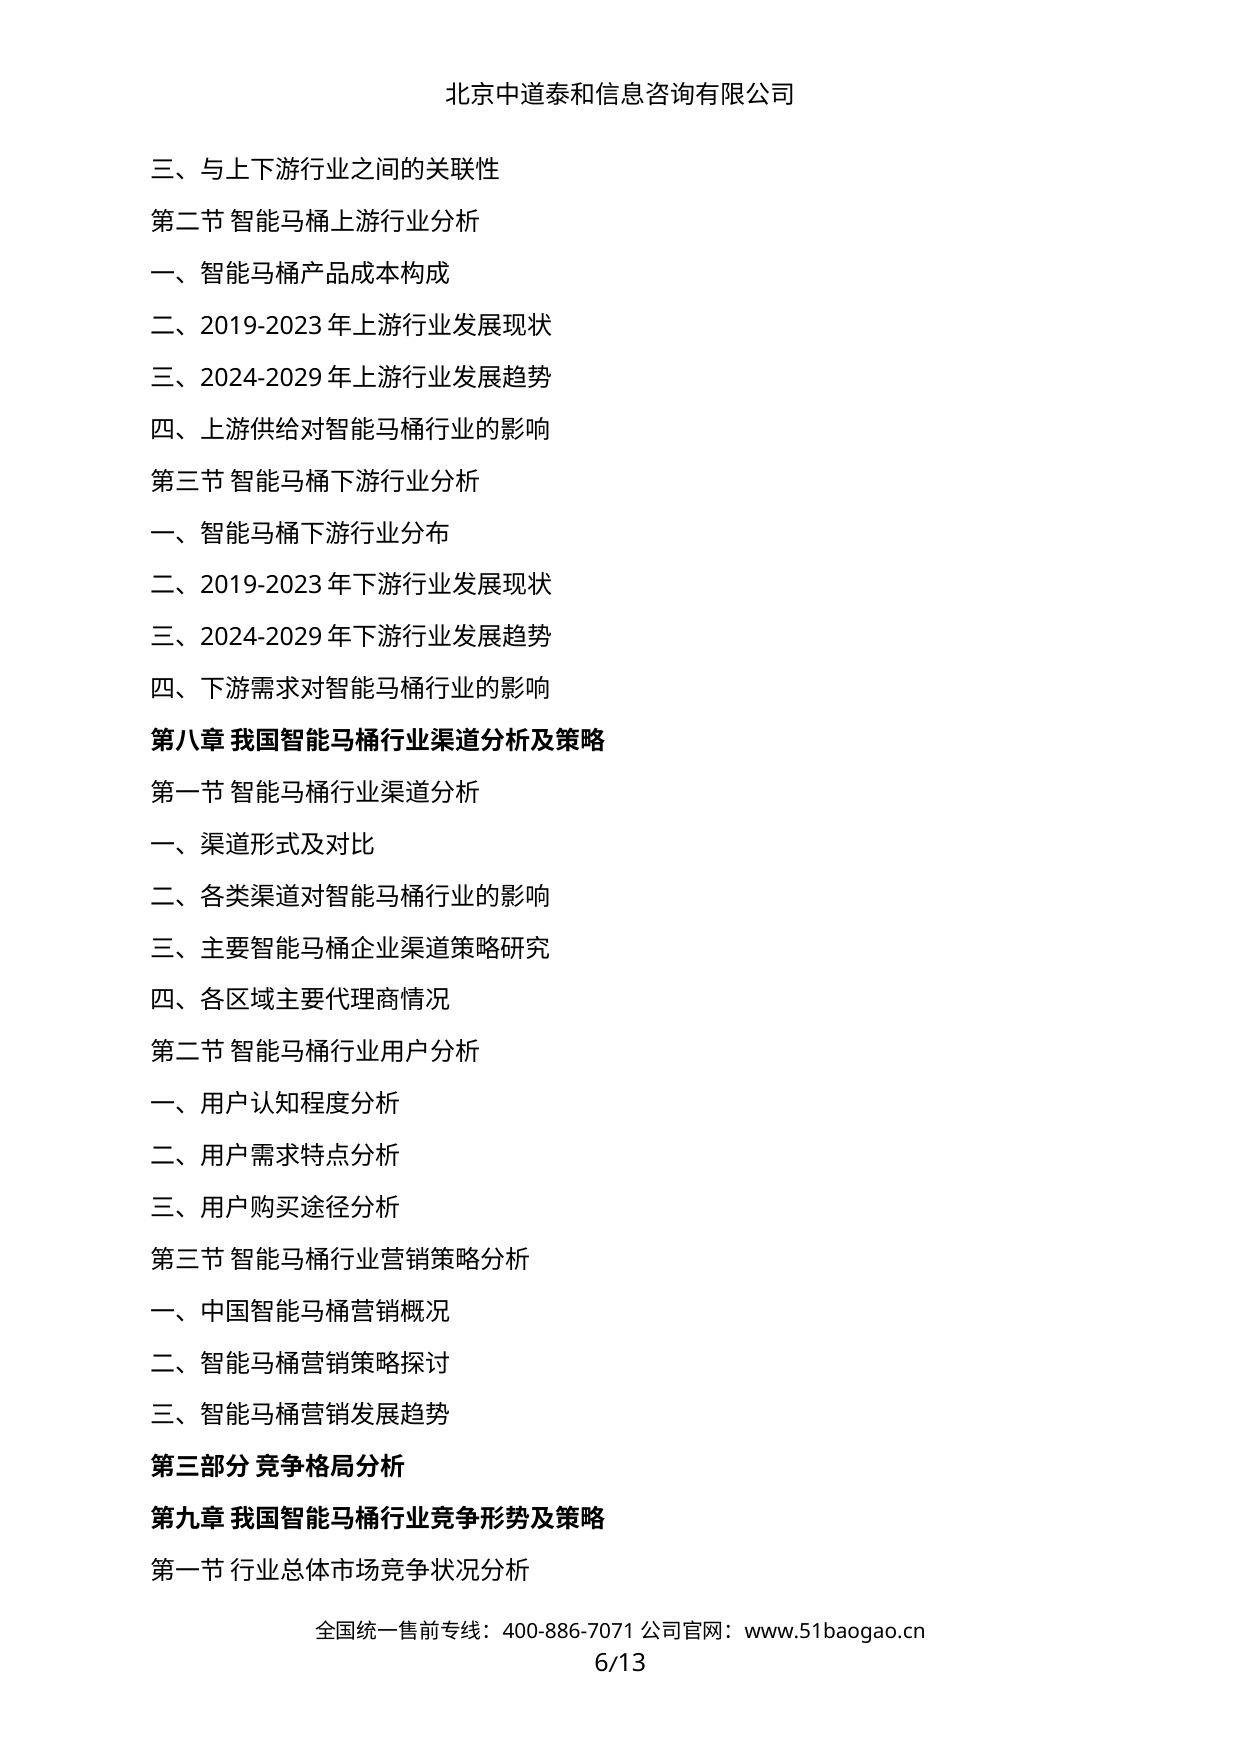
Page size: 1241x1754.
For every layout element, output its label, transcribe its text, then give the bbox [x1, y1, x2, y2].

text 三、用户购买途径分析 [150, 1187, 1090, 1224]
text 第一节 智能马桶行业渠道分析 [150, 772, 1090, 809]
text 二、2019-2023年下游行业发展现状 [150, 565, 1090, 601]
text 四、下游需求对智能马桶行业的影响 [150, 669, 1090, 705]
text 一、用户认知程度分析 [150, 1084, 1090, 1120]
text 三、主要智能马桶企业渠道策略研究 [150, 928, 1090, 964]
text 四、各区域主要代理商情况 [150, 980, 1090, 1016]
text 一、渠道形式及对比 [150, 824, 1090, 861]
text 一、智能马桶产品成本构成 [150, 254, 1090, 290]
text 二、2019-2023年上游行业发展现状 [150, 306, 1090, 342]
text 第三节 智能马桶行业营销策略分析 [150, 1239, 1090, 1276]
text 三、2024-2029年上游行业发展趋势 [150, 357, 1090, 394]
text 第八章 我国智能马桶行业渠道分析及策略 [150, 721, 1090, 757]
text 一、中国智能马桶营销概况 [150, 1291, 1090, 1327]
text 三、与上下游行业之间的关联性 [150, 150, 1090, 186]
text 第二节 智能马桶上游行业分析 [150, 202, 1090, 238]
text 第三部分 竞争格局分析 [150, 1447, 1090, 1483]
text 第一节 行业总体市场竞争状况分析 [150, 1551, 1090, 1587]
text 三、2024-2029年下游行业发展趋势 [150, 617, 1090, 653]
text 第九章 我国智能马桶行业竞争形势及策略 [150, 1499, 1090, 1535]
text 二、各类渠道对智能马桶行业的影响 [150, 876, 1090, 912]
text 二、智能马桶营销策略探讨 [150, 1343, 1090, 1379]
text 第三节 智能马桶下游行业分析 [150, 461, 1090, 497]
text 四、上游供给对智能马桶行业的影响 [150, 409, 1090, 446]
text 第二节 智能马桶行业用户分析 [150, 1032, 1090, 1068]
text 二、用户需求特点分析 [150, 1136, 1090, 1172]
text 一、智能马桶下游行业分布 [150, 513, 1090, 549]
text 三、智能马桶营销发展趋势 [150, 1395, 1090, 1431]
